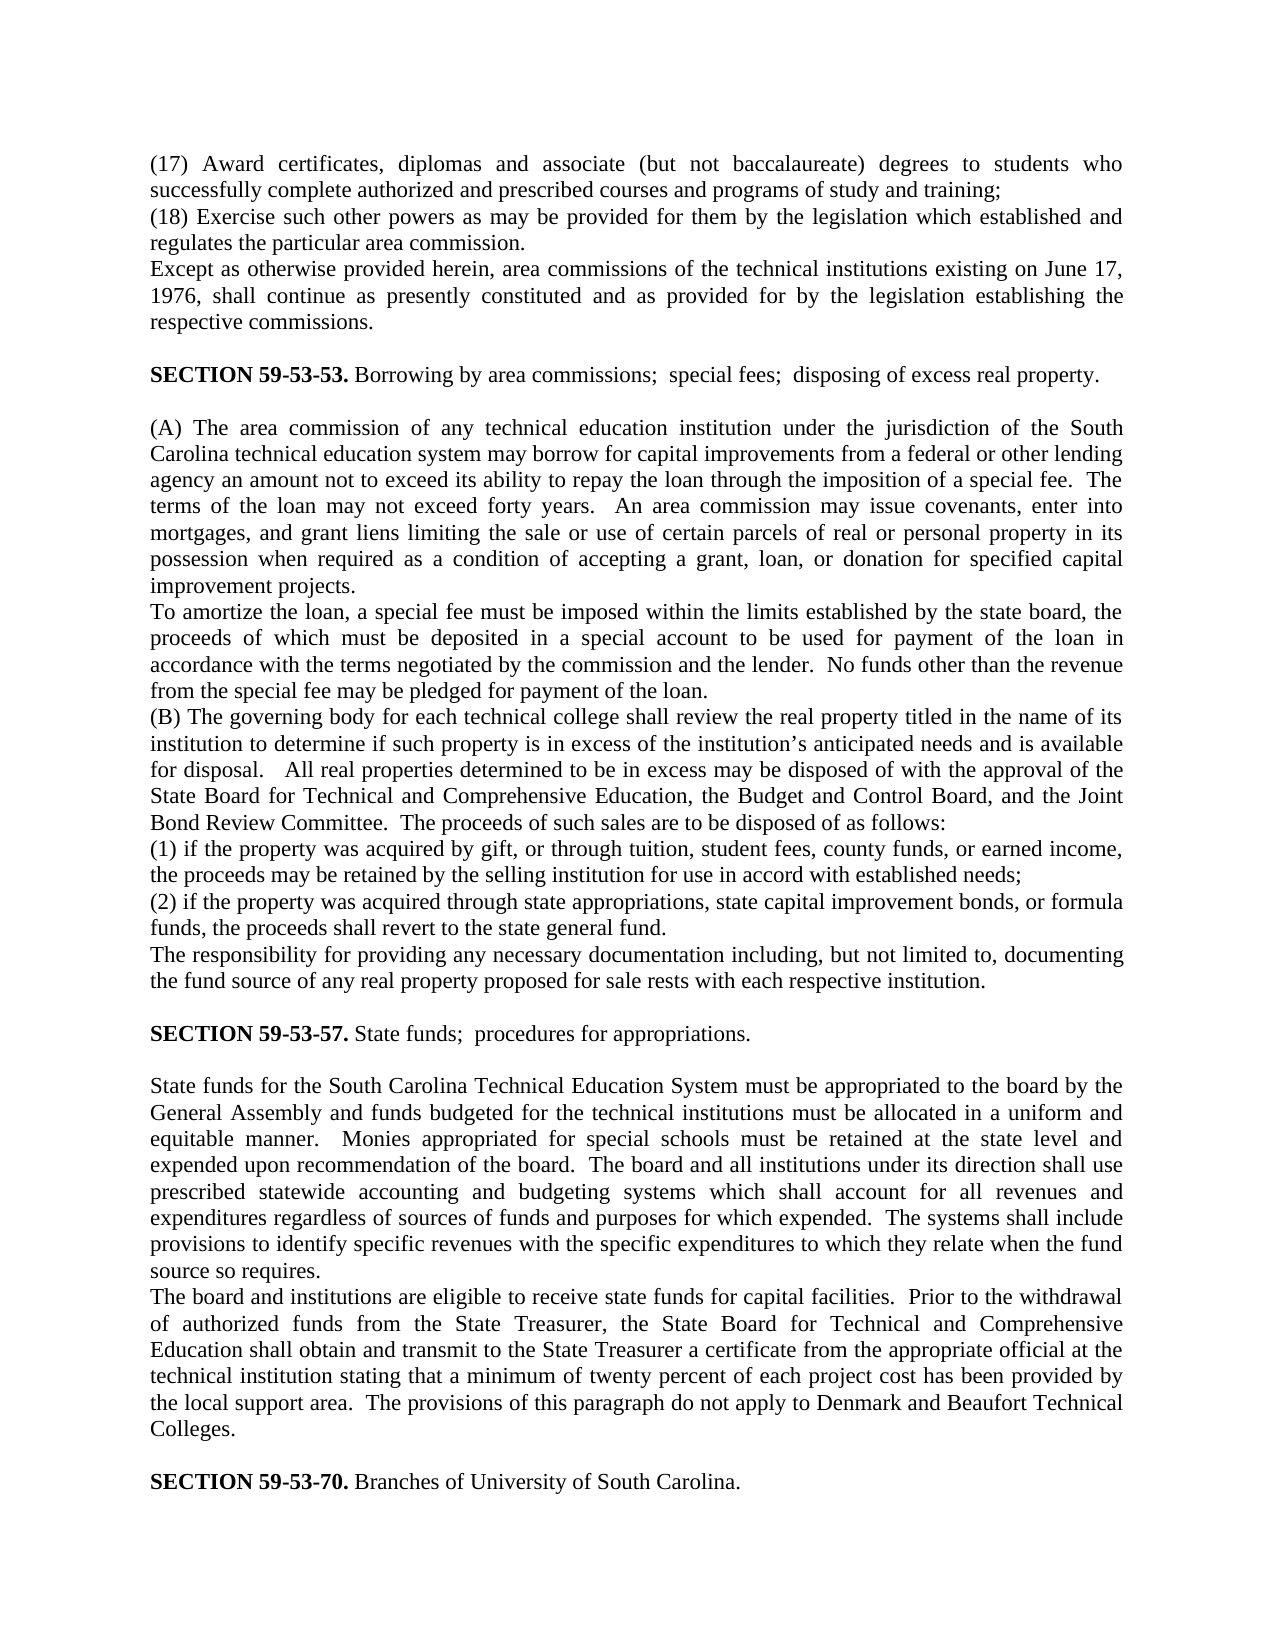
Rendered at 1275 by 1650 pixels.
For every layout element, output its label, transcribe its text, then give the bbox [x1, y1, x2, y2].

text To amortize the loan, a special fee must be imposed within the limits established by the state board, the proceeds of which must be deposited in a special account to be used for payment of the loan in accordance with the terms negotiated by the commission and the lender. No funds other than the revenue from the special fee may be pledged for payment of the loan. [150, 598, 1125, 703]
text Except as otherwise provided herein, area commissions of the technical institutions existing on June 17, 1976, shall continue as presently constituted and as provided for by the legislation establishing the respective commissions. [150, 255, 1125, 334]
text SECTION 59-53-70. Branches of University of South Carolina. [150, 1468, 1125, 1494]
text State funds for the South Carolina Technical Education System must be appropriated to the board by the General Assembly and funds budgeted for the technical institutions must be allocated in a uniform and equitable manner. Monies appropriated for special schools must be retained at the state level and expended upon recommendation of the board. The board and all institutions under its direction shall use prescribed statewide accounting and budgeting systems which shall account for all revenues and expenditures regardless of sources of funds and purposes for which expended. The systems shall include provisions to identify specific revenues with the specific expenditures to which they relate when the fund source so requires. [150, 1072, 1125, 1283]
text (18) Exercise such other powers as may be provided for them by the legislation which established and regulates the particular area commission. [150, 203, 1125, 255]
text SECTION 59-53-53. Borrowing by area commissions; special fees; disposing of excess real property. [150, 361, 1125, 387]
text (1) if the property was acquired by gift, or through tuition, student fees, county funds, or earned income, the proceeds may be retained by the selling institution for use in accord with established needs; [150, 835, 1125, 888]
text (17) Award certificates, diplomas and associate (but not baccalaureate) degrees to students who successfully complete authorized and prescribed courses and programs of study and training; [150, 150, 1125, 203]
text (2) if the property was acquired through state appropriations, state capital improvement bonds, or formula funds, the proceeds shall revert to the state general fund. [150, 888, 1125, 941]
text (A) The area commission of any technical education institution under the jurisdiction of the South Carolina technical education system may borrow for capital improvements from a federal or other lending agency an amount not to exceed its ability to repay the loan through the imposition of a special fee. The terms of the loan may not exceed forty years. An area commission may issue covenants, enter into mortgages, and grant liens limiting the sale or use of certain parcels of real or personal property in its possession when required as a condition of accepting a grant, loan, or donation for specified capital improvement projects. [150, 413, 1125, 598]
text The board and institutions are eligible to receive state funds for capital facilities. Prior to the withdrawal of authorized funds from the State Treasurer, the State Board for Technical and Comprehensive Education shall obtain and transmit to the State Treasurer a certificate from the appropriate official at the technical institution stating that a minimum of twenty percent of each project cost has been provided by the local support area. The provisions of this paragraph do not apply to Denmark and Beaufort Technical Colleges. [150, 1283, 1125, 1441]
text The responsibility for providing any necessary documentation including, but not limited to, documenting the fund source of any real property proposed for sale rests with each respective institution. [150, 941, 1125, 993]
text (B) The governing body for each technical college shall review the real property titled in the name of its institution to determine if such property is in excess of the institution’s anticipated needs and is available for disposal. All real properties determined to be in excess may be disposed of with the approval of the State Board for Technical and Comprehensive Education, the Budget and Control Board, and the Joint Bond Review Committee. The proceeds of such sales are to be disposed of as follows: [150, 703, 1125, 835]
text SECTION 59-53-57. State funds; procedures for appropriations. [150, 1020, 1125, 1046]
